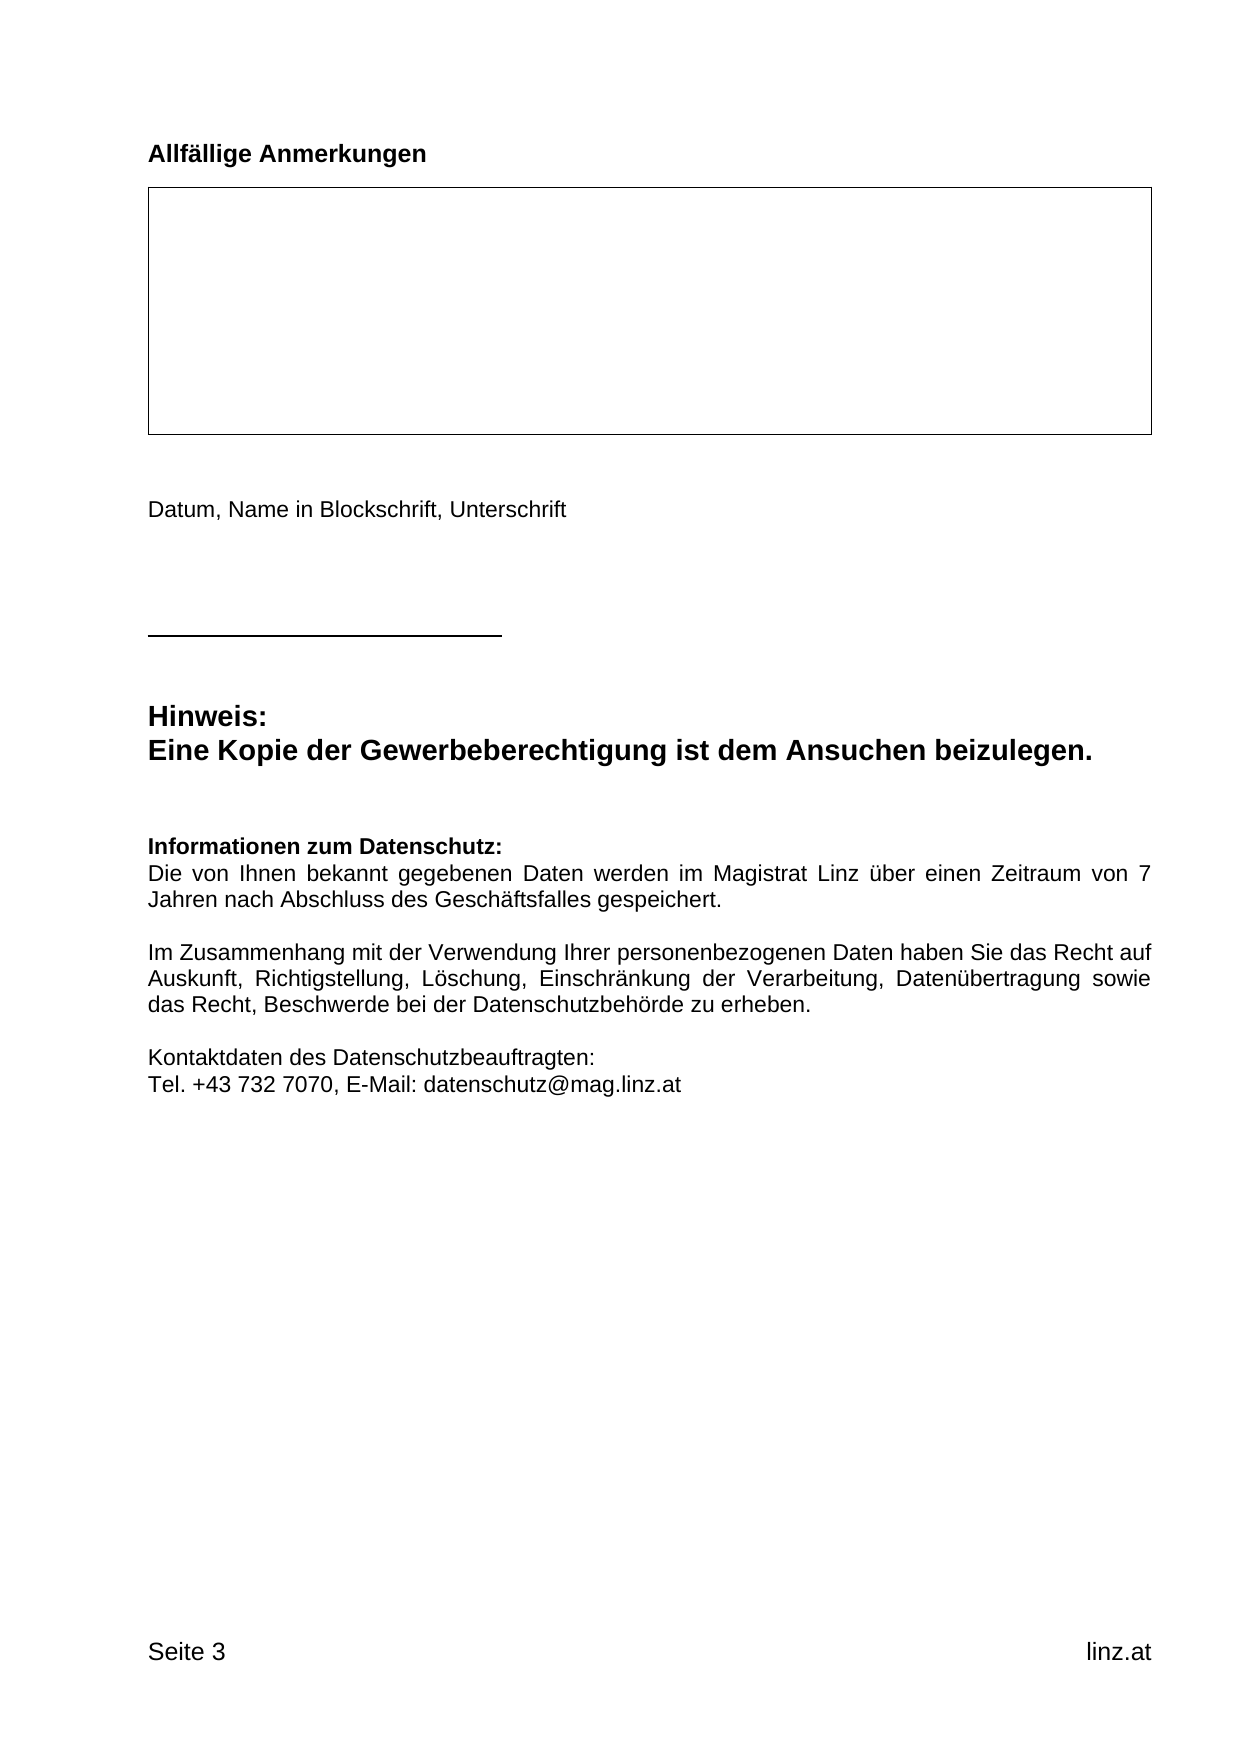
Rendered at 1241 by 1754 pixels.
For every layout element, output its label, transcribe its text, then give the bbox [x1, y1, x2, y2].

text Datum, Name in Blockschrift, Unterschrift [148, 493, 1152, 522]
text Informationen zum Datenschutz: [148, 833, 1152, 860]
text Allfällige Anmerkungen [148, 138, 1152, 167]
table_header [149, 188, 1151, 433]
text Kontaktdaten des Datenschutzbeauftragten: [148, 1044, 1152, 1071]
text Im Zusammenhang mit der Verwendung Ihrer personenbezogenen Daten haben Sie das Recht auf Auskunft, Richtigstellung, Löschung, Einschränkung der Verarbeitung, Datenübertragung sowie das Recht, Beschwerde bei der Datenschutzbehörde zu erheben. [148, 939, 1152, 1018]
text Eine Kopie der Gewerbeberechtigung ist dem Ansuchen beizulegen. [148, 733, 1152, 766]
text Tel. +43 732 7070, E-Mail: datenschutz@mag.linz.at [148, 1071, 1152, 1097]
text Hinweis: [148, 699, 1152, 733]
text Die von Ihnen bekannt gegebenen Daten werden im Magistrat Linz über einen Zeitraum von 7 Jahren nach Abschluss des Geschäftsfalles gespeichert. [148, 860, 1152, 912]
